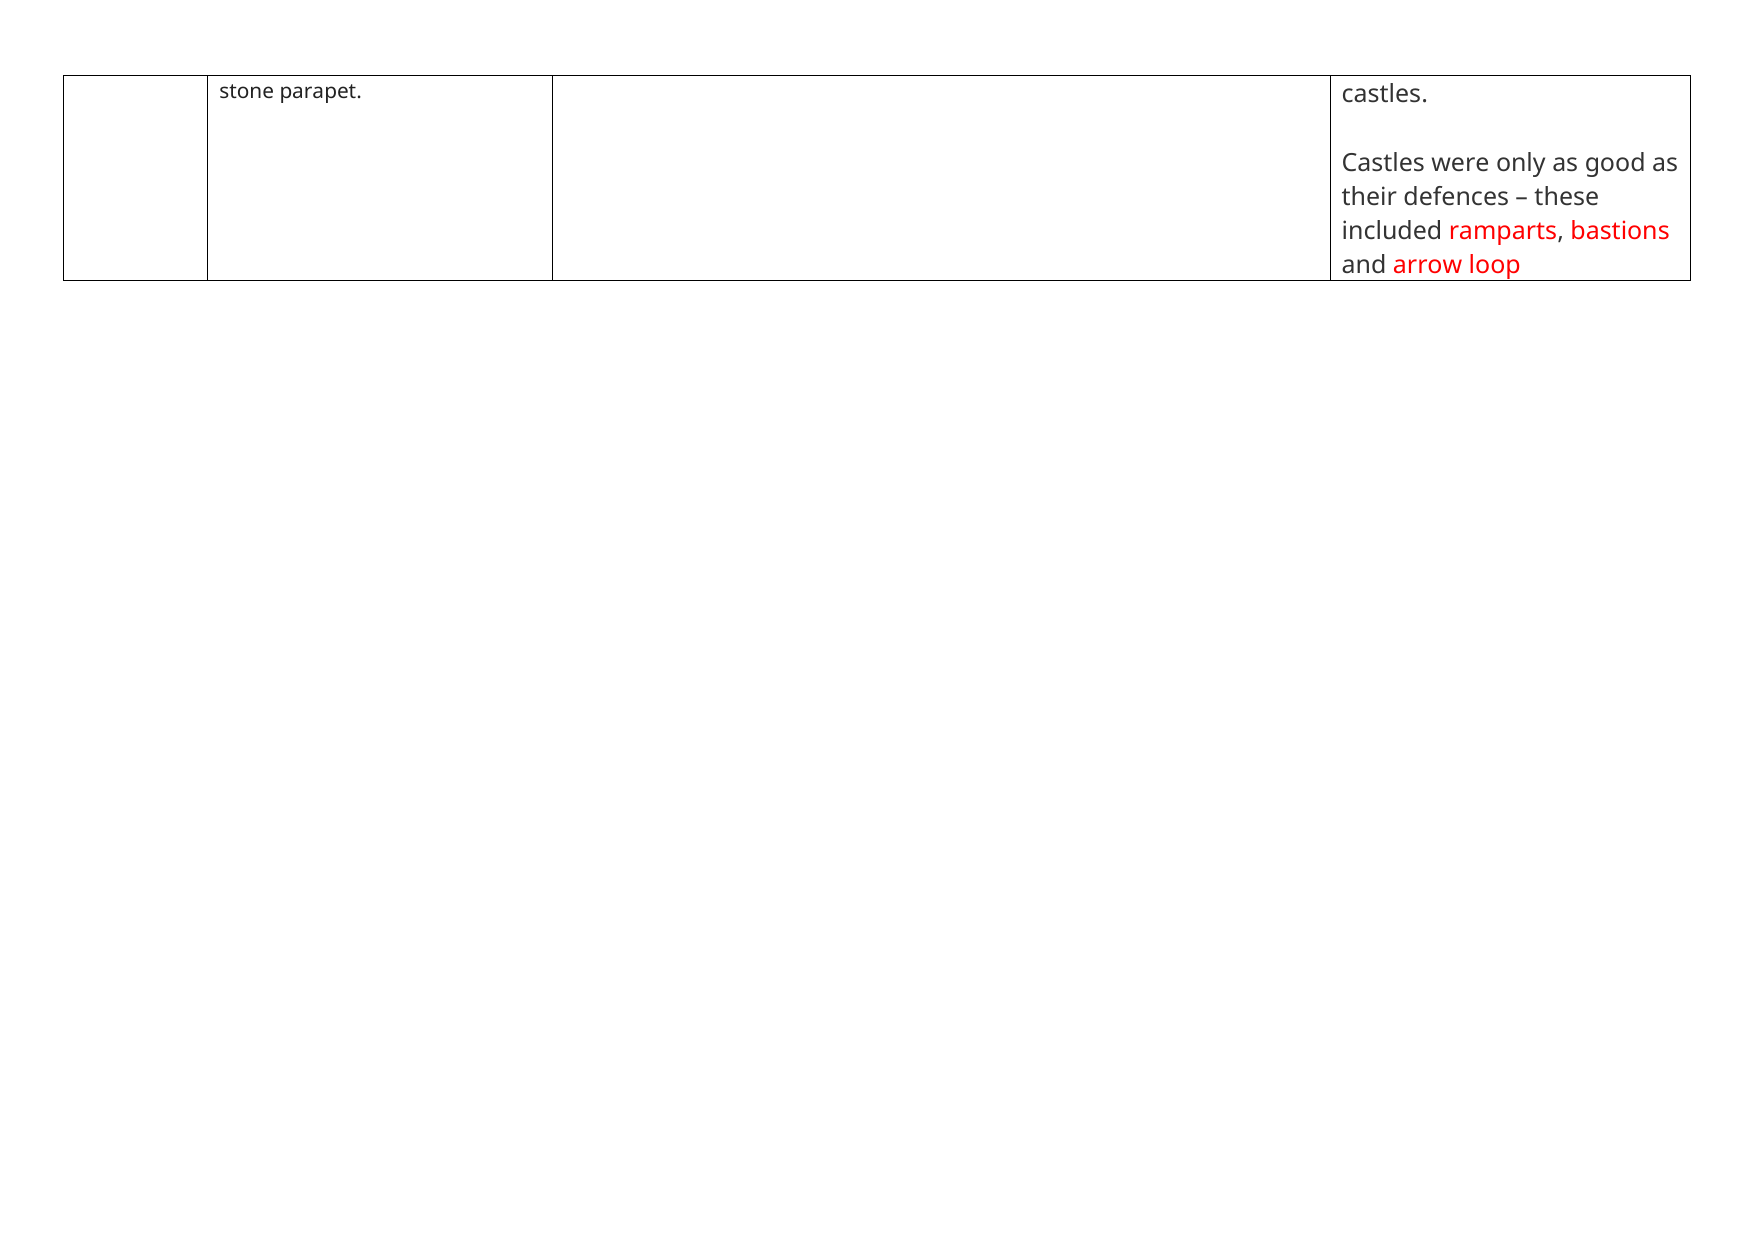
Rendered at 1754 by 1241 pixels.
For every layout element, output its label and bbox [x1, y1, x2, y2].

table_cell [64, 76, 207, 280]
table_cell [208, 76, 552, 280]
